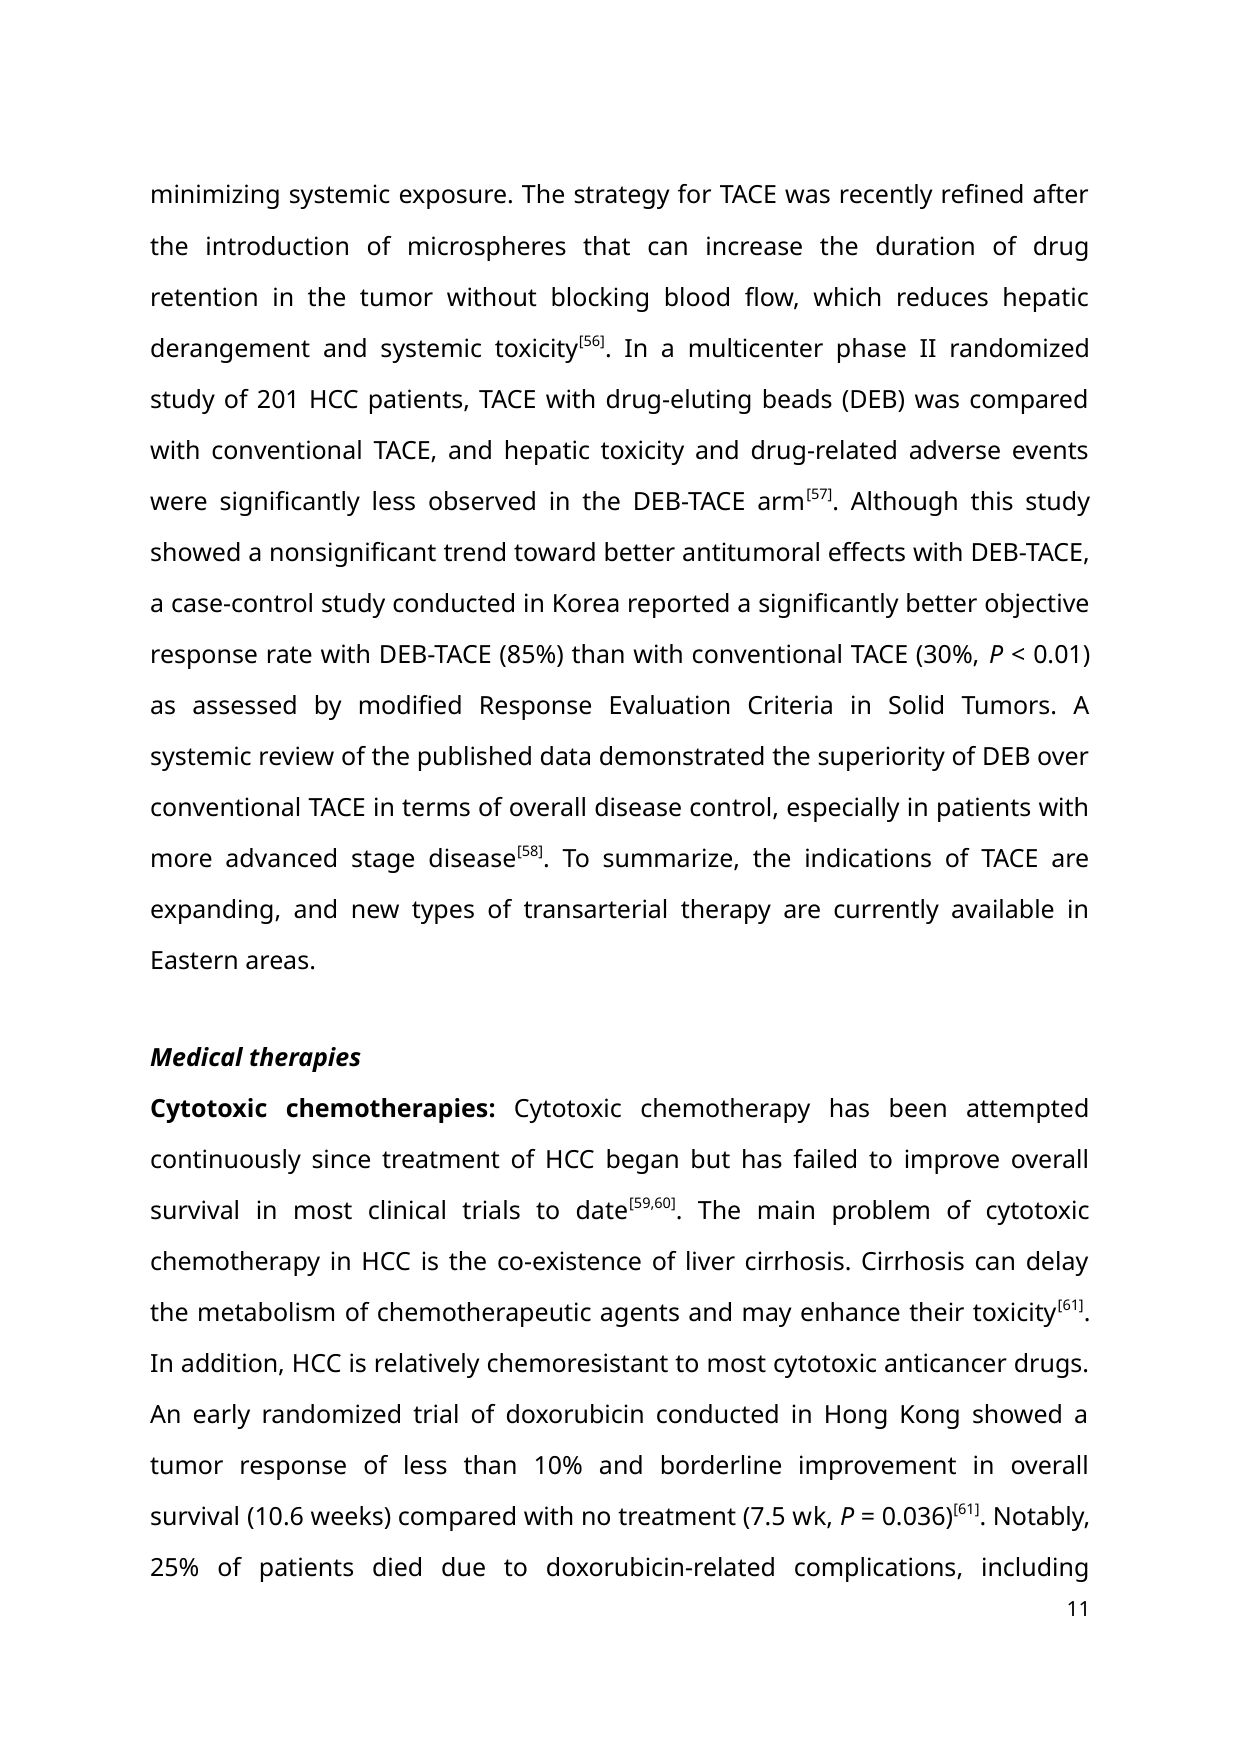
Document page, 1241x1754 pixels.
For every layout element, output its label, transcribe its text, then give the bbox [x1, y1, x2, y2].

text Medical therapies [150, 1039, 1090, 1073]
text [150, 177, 1090, 977]
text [150, 1090, 1090, 1584]
